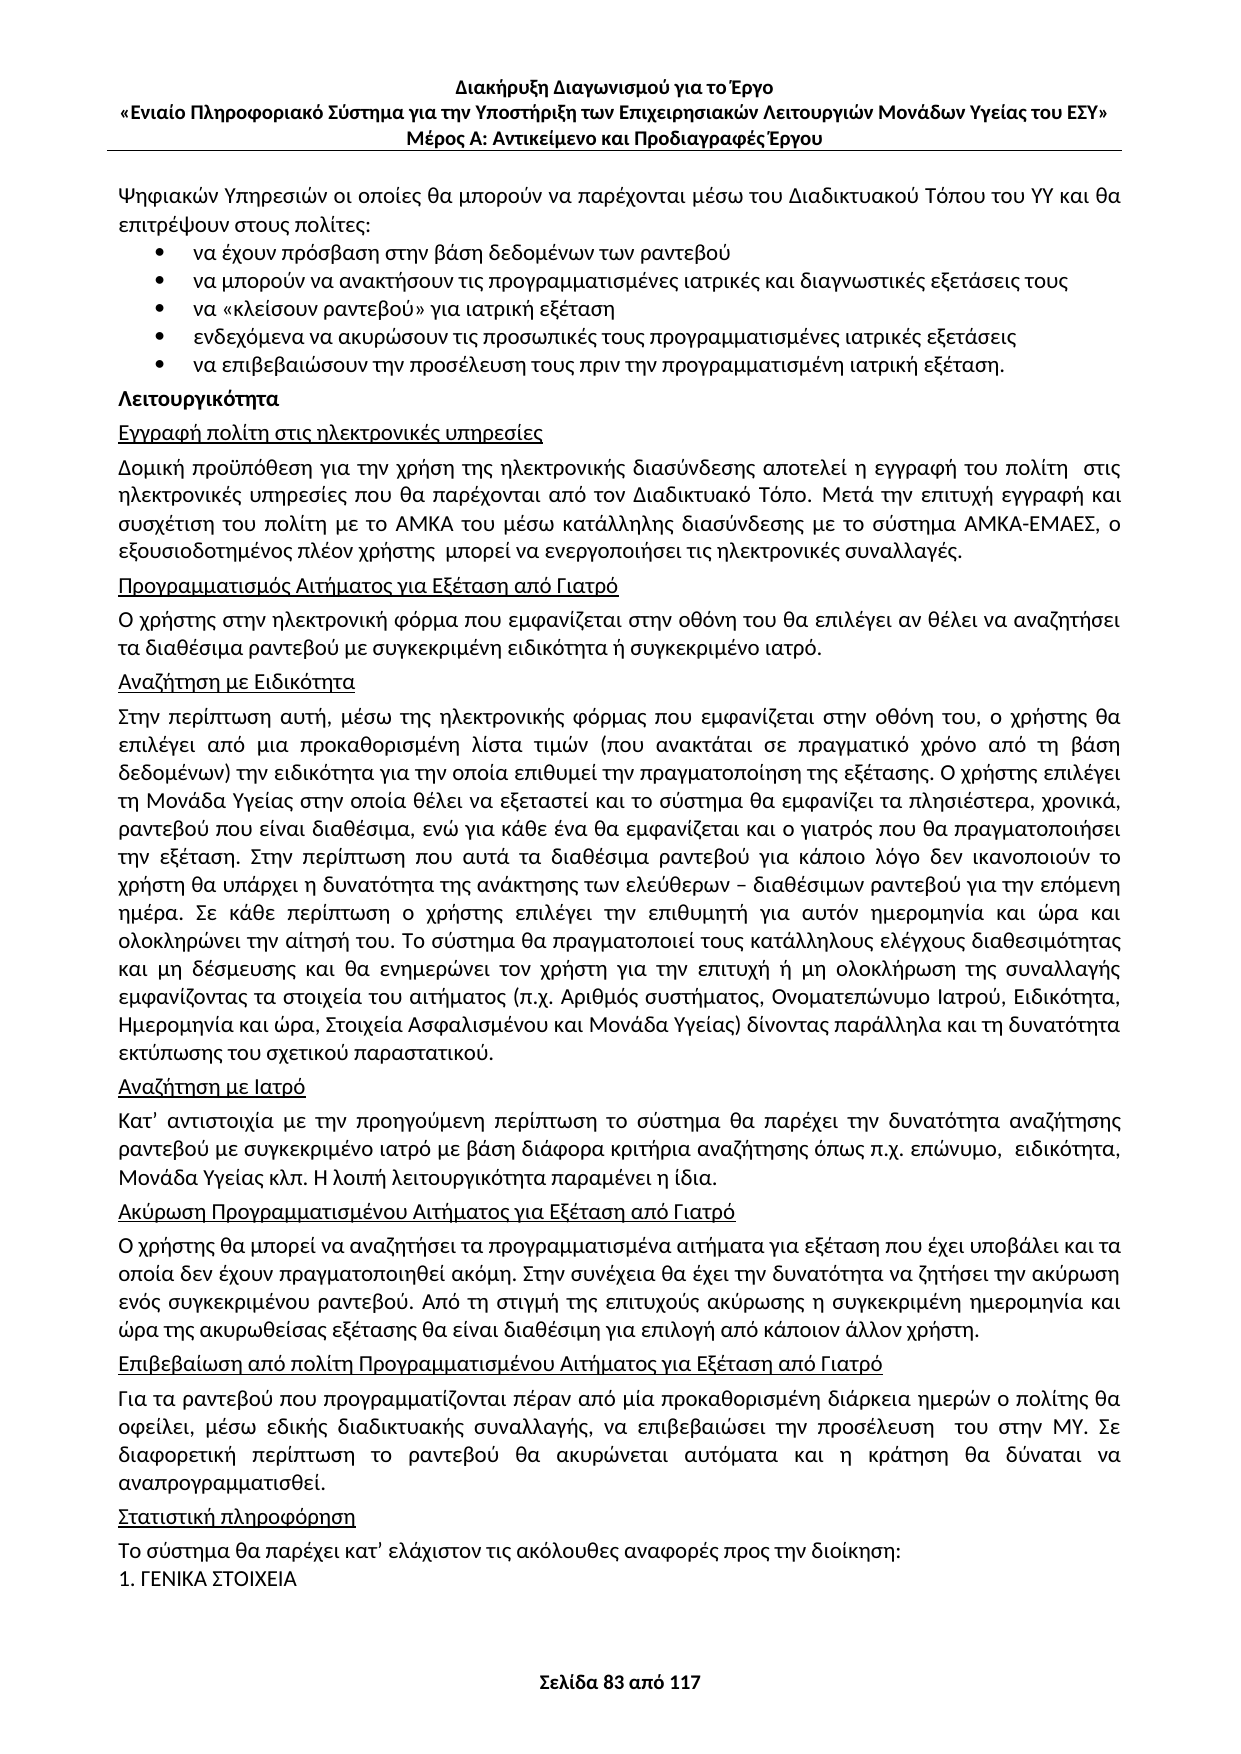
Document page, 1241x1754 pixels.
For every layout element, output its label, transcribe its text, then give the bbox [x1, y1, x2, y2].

text Δομική προϋπόθεση για την χρήση της ηλεκτρονικής διασύνδεσης αποτελεί η εγγραφή του πολίτη στις ηλεκτρονικές υπηρεσίες που θα παρέχονται από τον Διαδικτυακό Τόπο. Μετά την επιτυχή εγγραφή και συσχέτιση του πολίτη με το ΑΜΚΑ του μέσω κατάλληλης διασύνδεσης με το σύστημα ΑΜΚΑ-ΕΜΑΕΣ, ο εξουσιοδοτημένος πλέον χρήστης μπορεί να ενεργοποιήσει τις ηλεκτρονικές συναλλαγές. [118, 453, 1122, 565]
text Για τα ραντεβού που προγραμματίζονται πέραν από μία προκαθορισμένη διάρκεια ημερών ο πολίτης θα οφείλει, μέσω εδικής διαδικτυακής συναλλαγής, να επιβεβαιώσει την προσέλευση του στην ΜΥ. Σε διαφορετική περίπτωση το ραντεβού θα ακυρώνεται αυτόματα και η κράτηση θα δύναται να αναπρογραμματισθεί. [118, 1384, 1122, 1496]
text Στην περίπτωση αυτή, μέσω της ηλεκτρονικής φόρμας που εμφανίζεται στην οθόνη του, ο χρήστης θα επιλέγει από μια προκαθορισμένη λίστα τιμών (που ανακτάται σε πραγματικό χρόνο από τη βάση δεδομένων) την ειδικότητα για την οποία επιθυμεί την πραγματοποίηση της εξέτασης. Ο χρήστης επιλέγει τη Μονάδα Υγείας στην οποία θέλει να εξεταστεί και το σύστημα θα εμφανίζει τα πλησιέστερα, χρονικά, ραντεβού που είναι διαθέσιμα, ενώ για κάθε ένα θα εμφανίζεται και ο γιατρός που θα πραγματοποιήσει την εξέταση. Στην περίπτωση που αυτά τα διαθέσιμα ραντεβού για κάποιο λόγο δεν ικανοποιούν το χρήστη θα υπάρχει η δυνατότητα της ανάκτησης των ελεύθερων – διαθέσιμων ραντεβού για την επόμενη ημέρα. Σε κάθε περίπτωση ο χρήστης επιλέγει την επιθυμητή για αυτόν ημερομηνία και ώρα και ολοκληρώνει την αίτησή του. Το σύστημα θα πραγματοποιεί τους κατάλληλους ελέγχους διαθεσιμότητας και μη δέσμευσης και θα ενημερώνει τον χρήστη για την επιτυχή ή μη ολοκλήρωση της συναλλαγής εμφανίζοντας τα στοιχεία του αιτήματος (π.χ. Αριθμός συστήματος, Ονοματεπώνυμο Ιατρού, Ειδικότητα, Ημερομηνία και ώρα, Στοιχεία Ασφαλισμένου και Μονάδα Υγείας) δίνοντας παράλληλα και τη δυνατότητα εκτύπωσης του σχετικού παραστατικού. [118, 702, 1122, 1066]
text 1. ΓΕΝΙΚΑ ΣΤΟΙΧΕΙΑ [118, 1564, 1122, 1592]
list να επιβεβαιώσουν την προσέλευση τους πριν την προγραμματισμένη ιατρική εξέταση. [156, 350, 1122, 378]
text Προγραμματισμός Αιτήματος για Εξέταση από Γιατρό [118, 571, 1122, 599]
text Το σύστημα θα παρέχει κατ’ ελάχιστον τις ακόλουθες αναφορές προς την διοίκηση: [118, 1536, 1122, 1564]
text Λειτουργικότητα [118, 384, 1122, 412]
list ενδεχόμενα να ακυρώσουν τις προσωπικές τους προγραμματισμένες ιατρικές εξετάσεις [156, 322, 1122, 350]
text Επιβεβαίωση από πολίτη Προγραμματισμένου Αιτήματος για Εξέταση από Γιατρό [118, 1349, 1122, 1377]
text Αναζήτηση με Ιατρό [118, 1072, 1122, 1100]
text Κατ’ αντιστοιχία με την προηγούμενη περίπτωση το σύστημα θα παρέχει την δυνατότητα αναζήτησης ραντεβού με συγκεκριμένο ιατρό με βάση διάφορα κριτήρια αναζήτησης όπως π.χ. επώνυμο, ειδικότητα, Μονάδα Υγείας κλπ. Η λοιπή λειτουργικότητα παραμένει η ίδια. [118, 1107, 1122, 1191]
text Εγγραφή πολίτη στις ηλεκτρονικές υπηρεσίες [118, 418, 1122, 446]
text Αναζήτηση με Ειδικότητα [118, 667, 1122, 696]
list να «κλείσουν ραντεβού» για ιατρική εξέταση [156, 294, 1122, 322]
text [118, 182, 1122, 238]
text Ακύρωση Προγραμματισμένου Αιτήματος για Εξέταση από Γιατρό [118, 1197, 1122, 1225]
text Στατιστική πληροφόρηση [118, 1502, 1122, 1530]
list να έχουν πρόσβαση στην βάση δεδομένων των ραντεβού [156, 238, 1122, 266]
text Ο χρήστης στην ηλεκτρονική φόρμα που εμφανίζεται στην οθόνη του θα επιλέγει αν θέλει να αναζητήσει τα διαθέσιμα ραντεβού με συγκεκριμένη ειδικότητα ή συγκεκριμένο ιατρό. [118, 605, 1122, 661]
text Ο χρήστης θα μπορεί να αναζητήσει τα προγραμματισμένα αιτήματα για εξέταση που έχει υποβάλει και τα οποία δεν έχουν πραγματοποιηθεί ακόμη. Στην συνέχεια θα έχει την δυνατότητα να ζητήσει την ακύρωση ενός συγκεκριμένου ραντεβού. Από τη στιγμή της επιτυχούς ακύρωσης η συγκεκριμένη ημερομηνία και ώρα της ακυρωθείσας εξέτασης θα είναι διαθέσιμη για επιλογή από κάποιον άλλον χρήστη. [118, 1231, 1122, 1343]
list να μπορούν να ανακτήσουν τις προγραμματισμένες ιατρικές και διαγνωστικές εξετάσεις τους [156, 266, 1122, 294]
